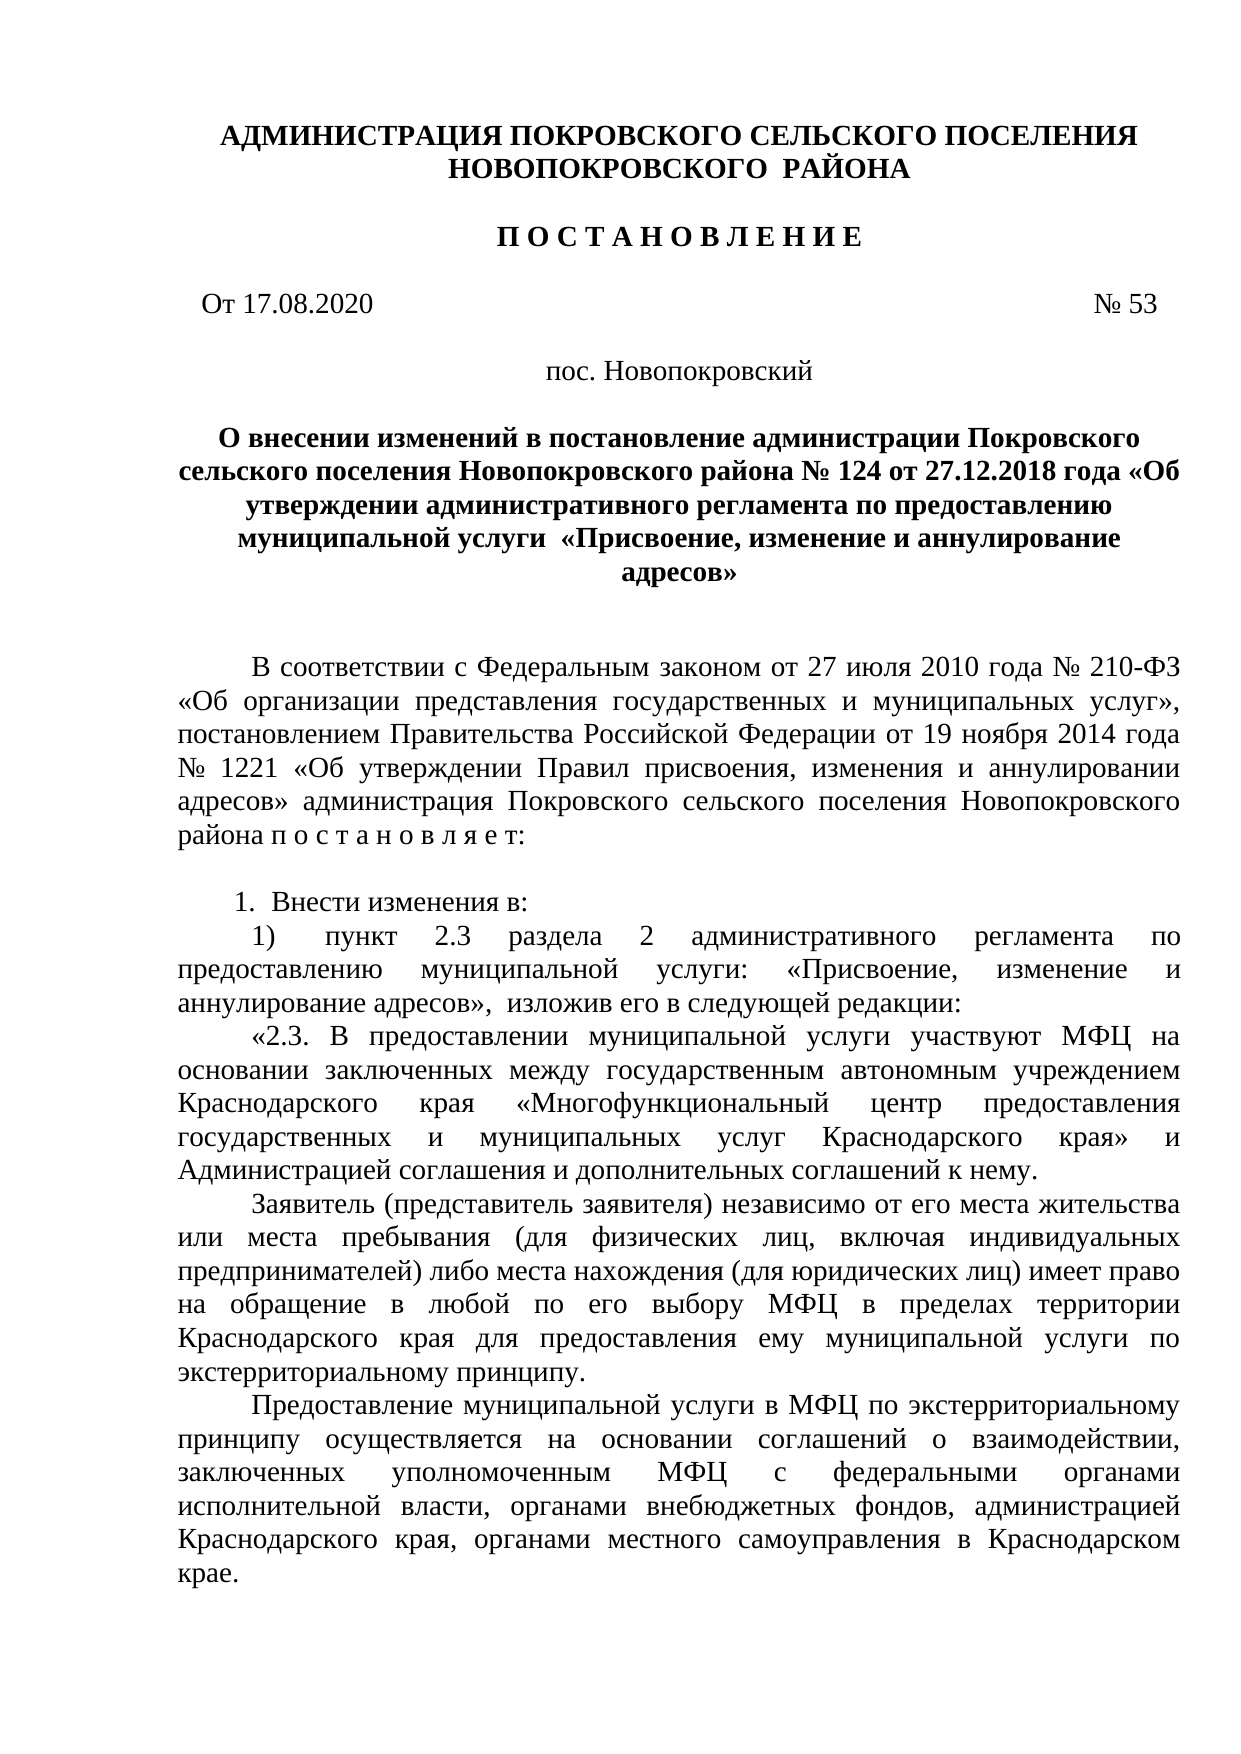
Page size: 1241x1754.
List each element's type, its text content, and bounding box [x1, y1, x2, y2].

list пункт 2.3 раздела 2 административного регламента по предоставлению муниципальной услуги: «Присвоение, изменение и аннулирование адресов», изложив его в следующей редакции: [177, 918, 1181, 1018]
text От 17.08.2020 № 53 [177, 286, 1181, 319]
text В соответствии с Федеральным законом от 27 июля 2010 года № 210-ФЗ «Об организации представления государственных и муниципальных услуг», постановлением Правительства Российской Федерации от 19 ноября 2014 года № 1221 «Об утверждении Правил присвоения, изменения и аннулировании адресов» администрация Покровского сельского поселения Новопокровского района п о с т а н о в л я е т: [177, 649, 1181, 851]
text «2.3. В предоставлении муниципальной услуги участвуют МФЦ на основании заключенных между государственным автономным учреждением Краснодарского края «Многофункциональный центр предоставления государственных и муниципальных услуг Краснодарского края» и Администрацией соглашения и дополнительных соглашений к нему. [177, 1018, 1181, 1186]
text Заявитель (представитель заявителя) независимо от его места жительства или места пребывания (для физических лиц, включая индивидуальных предпринимателей) либо места нахождения (для юридических лиц) имеет право на обращение в любой по его выбору МФЦ в пределах территории Краснодарского края для предоставления ему муниципальной услуги по экстерриториальному принципу. [177, 1186, 1181, 1387]
title П О С Т А Н О В Л Е Н И Е [177, 219, 1181, 252]
text АДМИНИСТРАЦИЯ ПОКРОВСКОГО СЕЛЬСКОГО ПОСЕЛЕНИЯ НОВОПОКРОВСКОГО РАЙОНА [177, 118, 1181, 185]
text пос. Новопокровский [177, 353, 1181, 386]
text Предоставление муниципальной услуги в МФЦ по экстерриториальному принципу осуществляется на основании соглашений о взаимодействии, заключенных уполномоченным МФЦ с федеральными органами исполнительной власти, органами внебюджетных фондов, администрацией Краснодарского края, органами местного самоуправления в Краснодарском крае. [177, 1387, 1181, 1588]
list Внести изменения в: [233, 884, 1181, 918]
title О внесении изменений в постановление администрации Покровского сельского поселения Новопокровского района № 124 от 27.12.2018 года «Об утверждении административного регламента по предоставлению муниципальной услуги «Присвоение, изменение и аннулирование адресов» [177, 420, 1181, 588]
